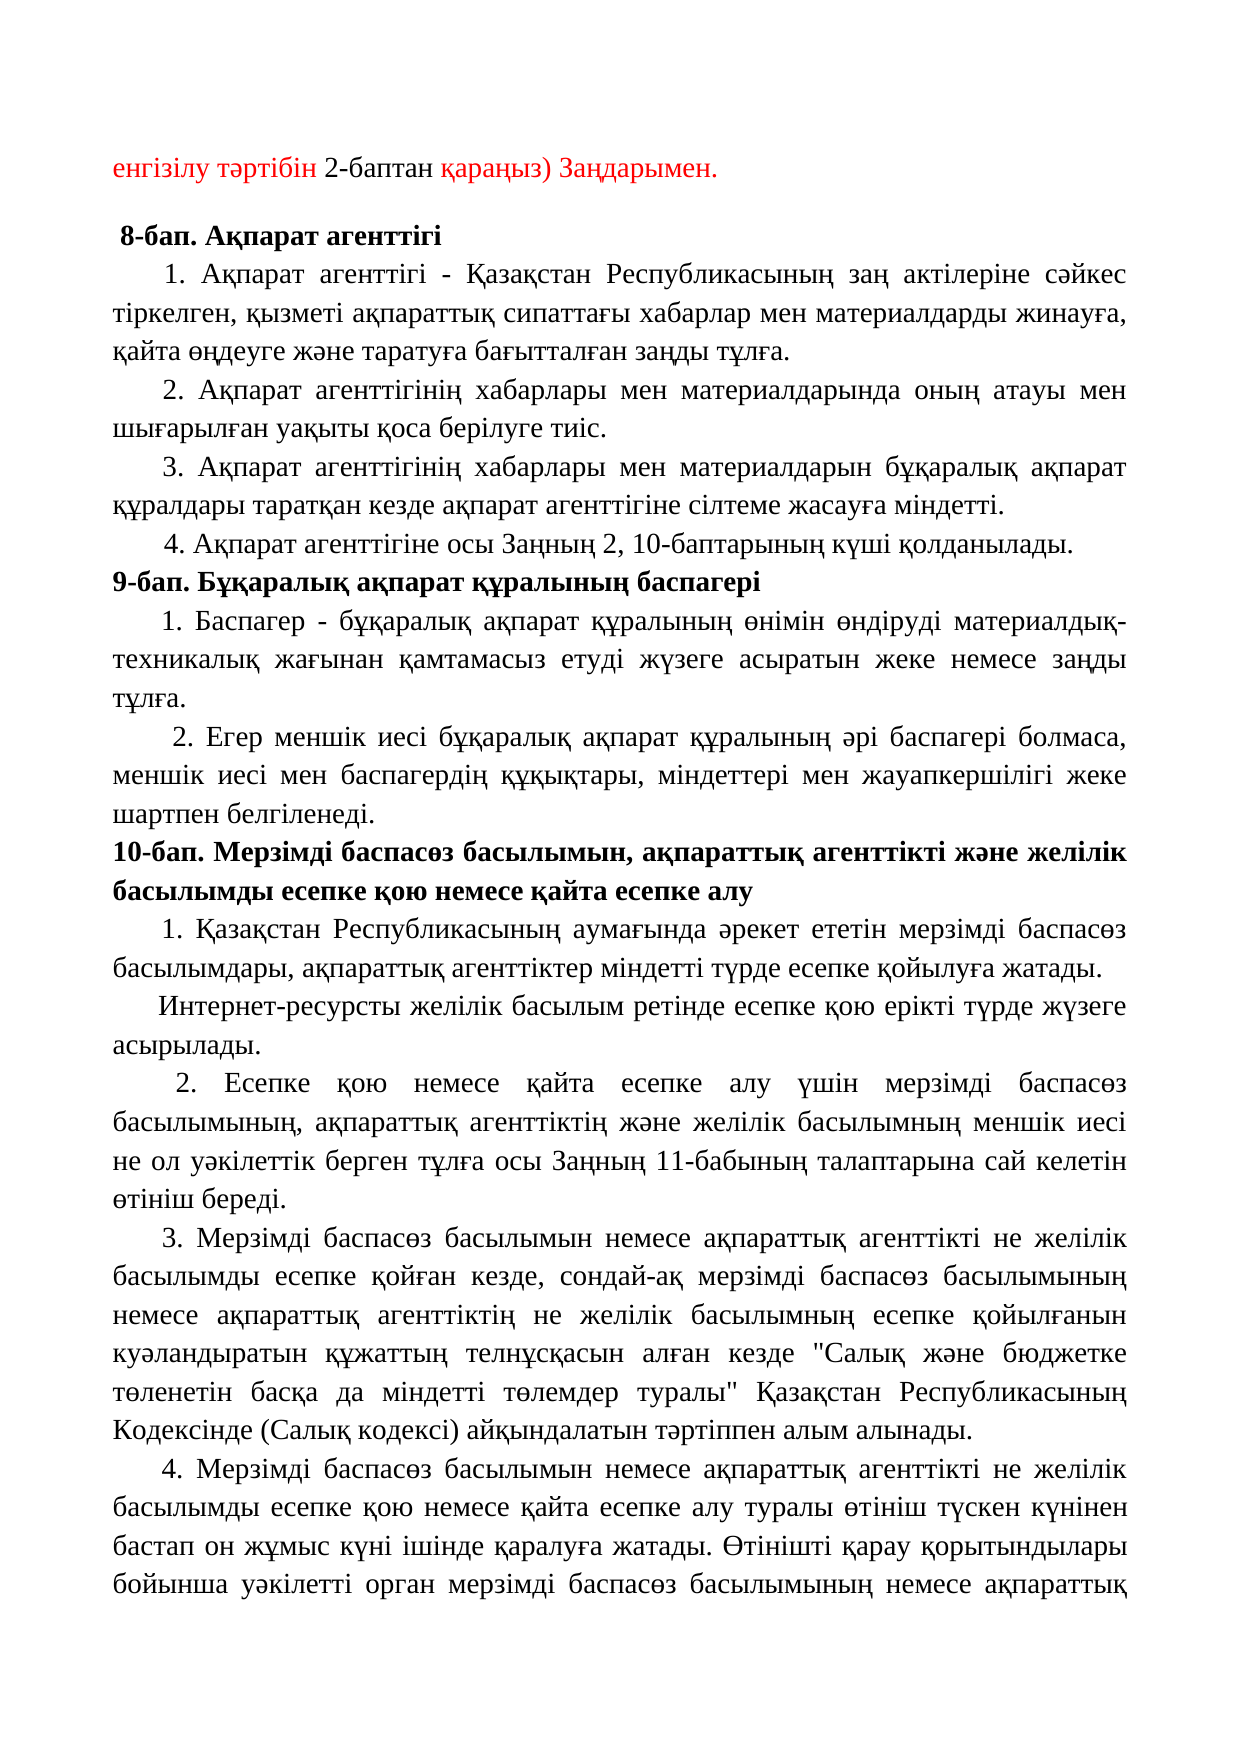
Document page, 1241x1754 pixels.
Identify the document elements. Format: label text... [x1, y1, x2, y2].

text Интернет-ресурсты желілік басылым ретінде есепке қою ерікті түрде жүзеге асырылады. [112, 988, 1128, 1061]
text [112, 1451, 1128, 1600]
text 1. Қазақстан Республикасының аумағында әрекет ететін мерзімді баспасөз басылымдары, ақпараттық агенттіктер міндетті түрде есепке қойылуға жатады. [112, 911, 1128, 983]
text 2. Егер меншік иесі бұқаралық ақпарат құралының әрі баспагері болмаса, меншік иесі мен баспагердің құқықтары, міндеттері мен жауапкершілігі жеке шартпен белгіленеді. [112, 719, 1128, 829]
text 9-бап. Бұқаралық ақпарат құралының баспагері [112, 564, 1128, 598]
text 3. Мерзімді баспасөз басылымын немесе ақпараттық агенттікті не желілік басылымды есепке қойған кезде, сондай-ақ мерзімді баспасөз басылымының немесе ақпараттық агенттіктің не желілік басылымның есепке қойылғанын куәландыратын құжаттың телнұсқасын алған кезде "Салық және бюджетке төленетін басқа да міндетті төлемдер туралы" Қазақстан Республикасының Кодексінде (Салық кодексі) айқындалатын тәртіппен алым алынады. [112, 1220, 1128, 1446]
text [112, 150, 1128, 214]
text 3. Ақпарат агенттігінің хабарлары мен материалдарын бұқаралық ақпарат құралдары таратқан кезде ақпарат агенттігіне сілтеме жасауға міндетті. [112, 449, 1128, 521]
text 1. Баспагер - бұқаралық ақпарат құралының өнімін өндіруді материалдық-техникалық жағынан қамтамасыз етуді жүзеге асыратын жеке немесе заңды тұлға. [112, 603, 1128, 714]
text 10-бап. Мерзімді баспасөз басылымын, ақпараттық агенттікті және желілік басылымды есепке қою немесе қайта есепке алу [112, 834, 1128, 906]
text 1. Ақпарат агенттігі - Қазақстан Республикасының заң актілеріне сәйкес тіркелген, қызметі ақпараттық сипаттағы хабарлар мен материалдарды жинауға, қайта өңдеуге және таратуға бағытталған заңды тұлға. [112, 256, 1128, 367]
text 8-бап. Ақпарат агенттігі [112, 218, 1128, 251]
text 4. Ақпарат агенттігіне осы Заңның 2, 10-баптарының күші қолданылады. [112, 526, 1128, 559]
text 2. Есепке қою немесе қайта есепке алу үшін мерзімді баспасөз басылымының, ақпараттық агенттіктің және желілік басылымның меншік иесі не ол уәкілеттік берген тұлға осы Заңның 11-бабының талаптарына сай келетін өтініш береді. [112, 1066, 1128, 1215]
text 2. Ақпарат агенттігінің хабарлары мен материалдарында оның атауы мен шығарылған уақыты қоса берілуге тиіс. [112, 372, 1128, 444]
